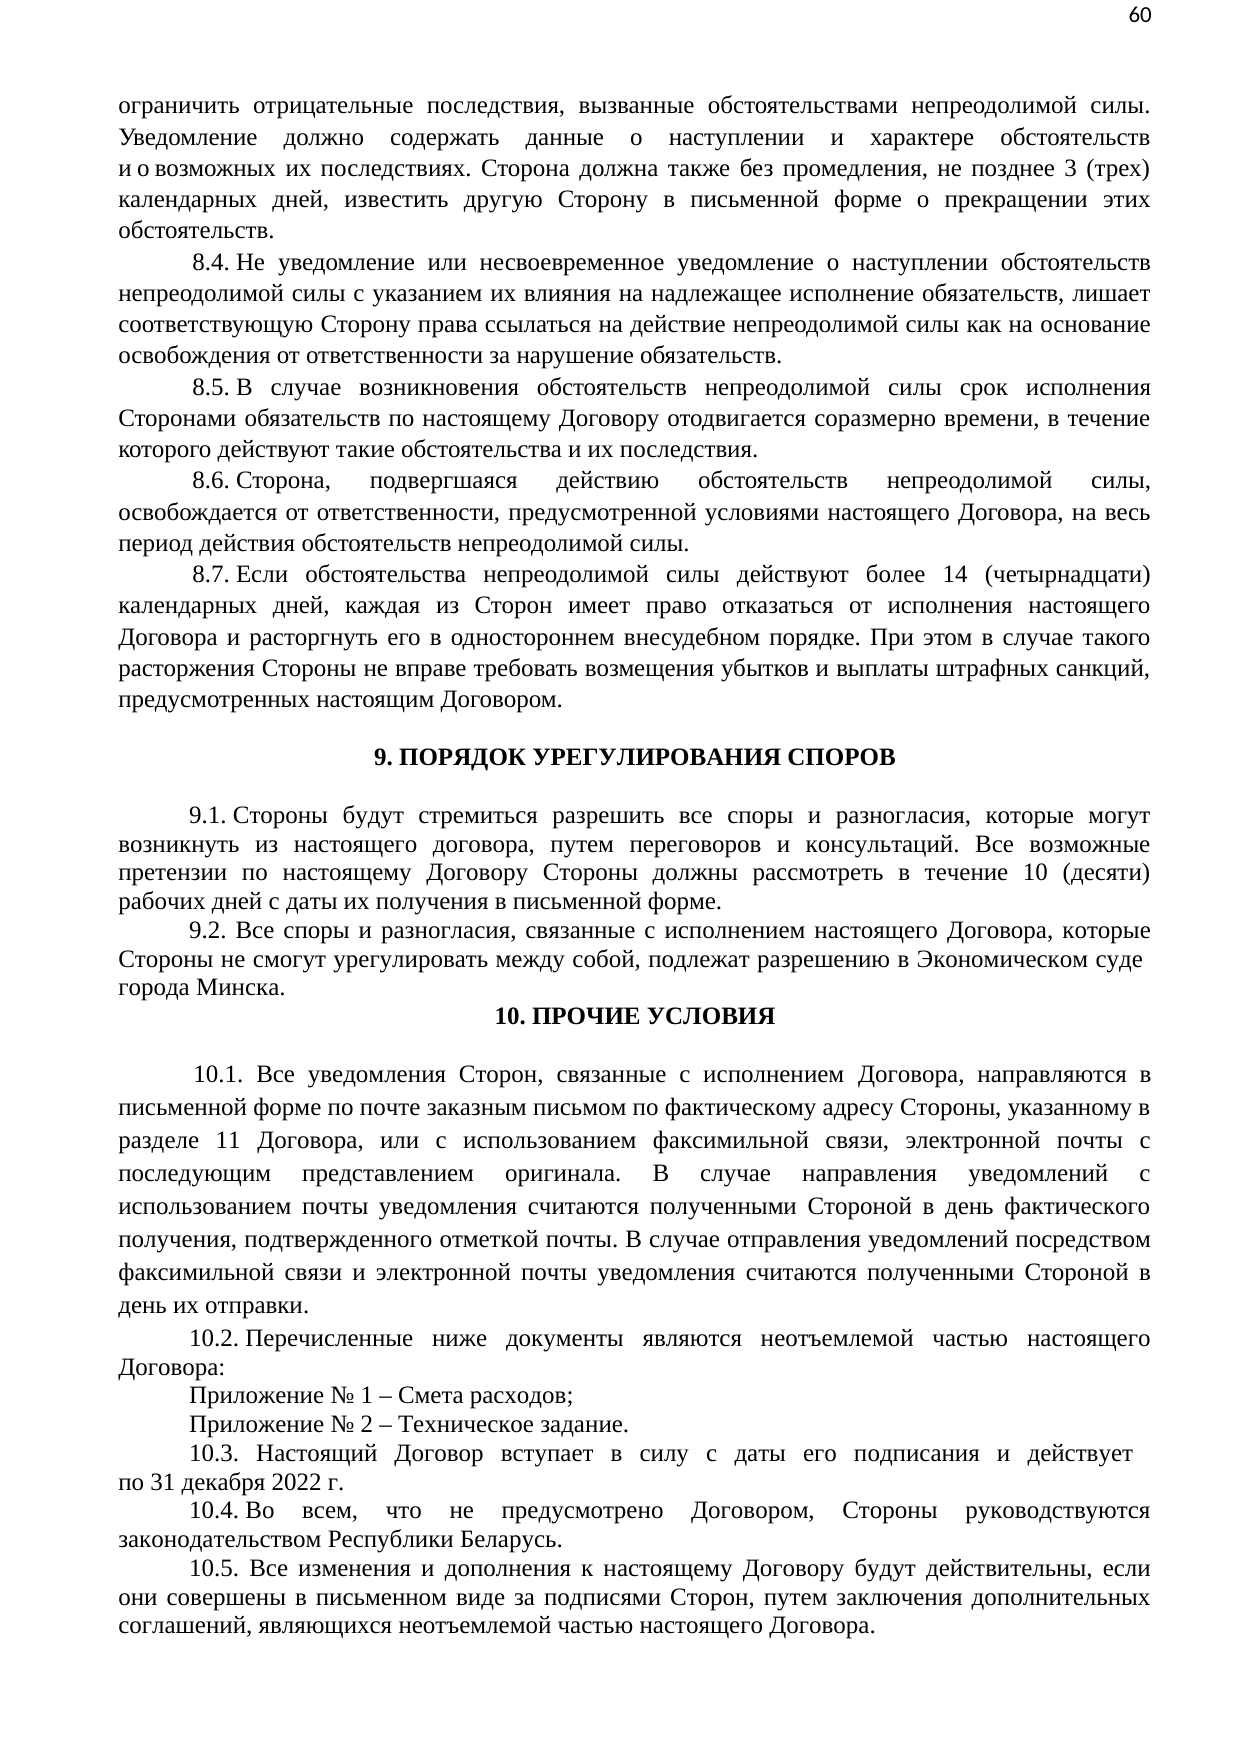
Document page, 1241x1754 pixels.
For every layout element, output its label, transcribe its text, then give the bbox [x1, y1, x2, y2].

text 9. ПОРЯДОК УРЕГУЛИРОВАНИЯ СПОРОВ [118, 742, 1152, 771]
text 10. ПРОЧИЕ УСЛОВИЯ [118, 1001, 1152, 1030]
text 8.7. Если обстоятельства непреодолимой силы действуют более 14 (четырнадцати) календарных дней, каждая из Сторон имеет право отказаться от исполнения настоящего Договора и расторгнуть его в одностороннем внесудебном порядке. При этом в случае такого расторжения Стороны не вправе требовать возмещения убытков и выплаты штрафных санкций, предусмотренных настоящим Договором. [118, 557, 1152, 714]
text 10.4. Во всем, что не предусмотрено Договором, Стороны руководствуются законодательством Республики Беларусь. [118, 1495, 1152, 1553]
text Приложение № 1 – Смета расходов; [118, 1380, 1152, 1409]
text 10.3. Настоящий Договор вступает в силу с даты его подписания и действует по 31 декабря 2022 г. [118, 1438, 1152, 1495]
text 8.5. В случае возникновения обстоятельств непреодолимой силы срок исполнения Сторонами обязательств по настоящему Договору отодвигается соразмерно времени, в течение которого действуют такие обстоятельства и их последствия. [118, 370, 1152, 464]
text 9.1. Стороны будут стремиться разрешить все споры и разногласия, которые могут возникнуть из настоящего договора, путем переговоров и консультаций. Все возможные претензии по настоящему Договору Стороны должны рассмотреть в течение 10 (десяти) рабочих дней с даты их получения в письменной форме. [118, 800, 1152, 915]
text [118, 89, 1152, 245]
text 8.4. Не уведомление или несвоевременное уведомление о наступлении обстоятельств непреодолимой силы с указанием их влияния на надлежащее исполнение обязательств, лишает соответствующую Сторону права ссылаться на действие непреодолимой силы как на основание освобождения от ответственности за нарушение обязательств. [118, 245, 1152, 370]
text Приложение № 2 – Техническое задание. [118, 1409, 1152, 1438]
text 8.6. Сторона, подвергшаяся действию обстоятельств непреодолимой силы, освобождается от ответственности, предусмотренной условиями настоящего Договора, на весь период действия обстоятельств непреодолимой силы. [118, 464, 1152, 557]
text 10.2. Перечисленные ниже документы являются неотъемлемой частью настоящего Договора: [118, 1323, 1152, 1380]
text 10.5. Все изменения и дополнения к настоящему Договору будут действительны, если они совершены в письменном виде за подписями Сторон, путем заключения дополнительных соглашений, являющихся неотъемлемой частью настоящего Договора. [118, 1553, 1152, 1639]
text 9.2. Все споры и разногласия, связанные с исполнением настоящего Договора, которые Стороны не смогут урегулировать между собой, подлежат разрешению в Экономическом суде города Минска. [118, 915, 1152, 1001]
text 10.1. Все уведомления Сторон, связанные с исполнением Договора, направляются в письменной форме по почте заказным письмом по фактическому адресу Стороны, указанному в разделе 11 Договора, или с использованием факсимильной связи, электронной почты с последующим представлением оригинала. В случае направления уведомлений с использованием почты уведомления считаются полученными Стороной в день фактического получения, подтвержденного отметкой почты. В случае отправления уведомлений посредством факсимильной связи и электронной почты уведомления считаются полученными Стороной в день их отправки. [118, 1059, 1152, 1318]
